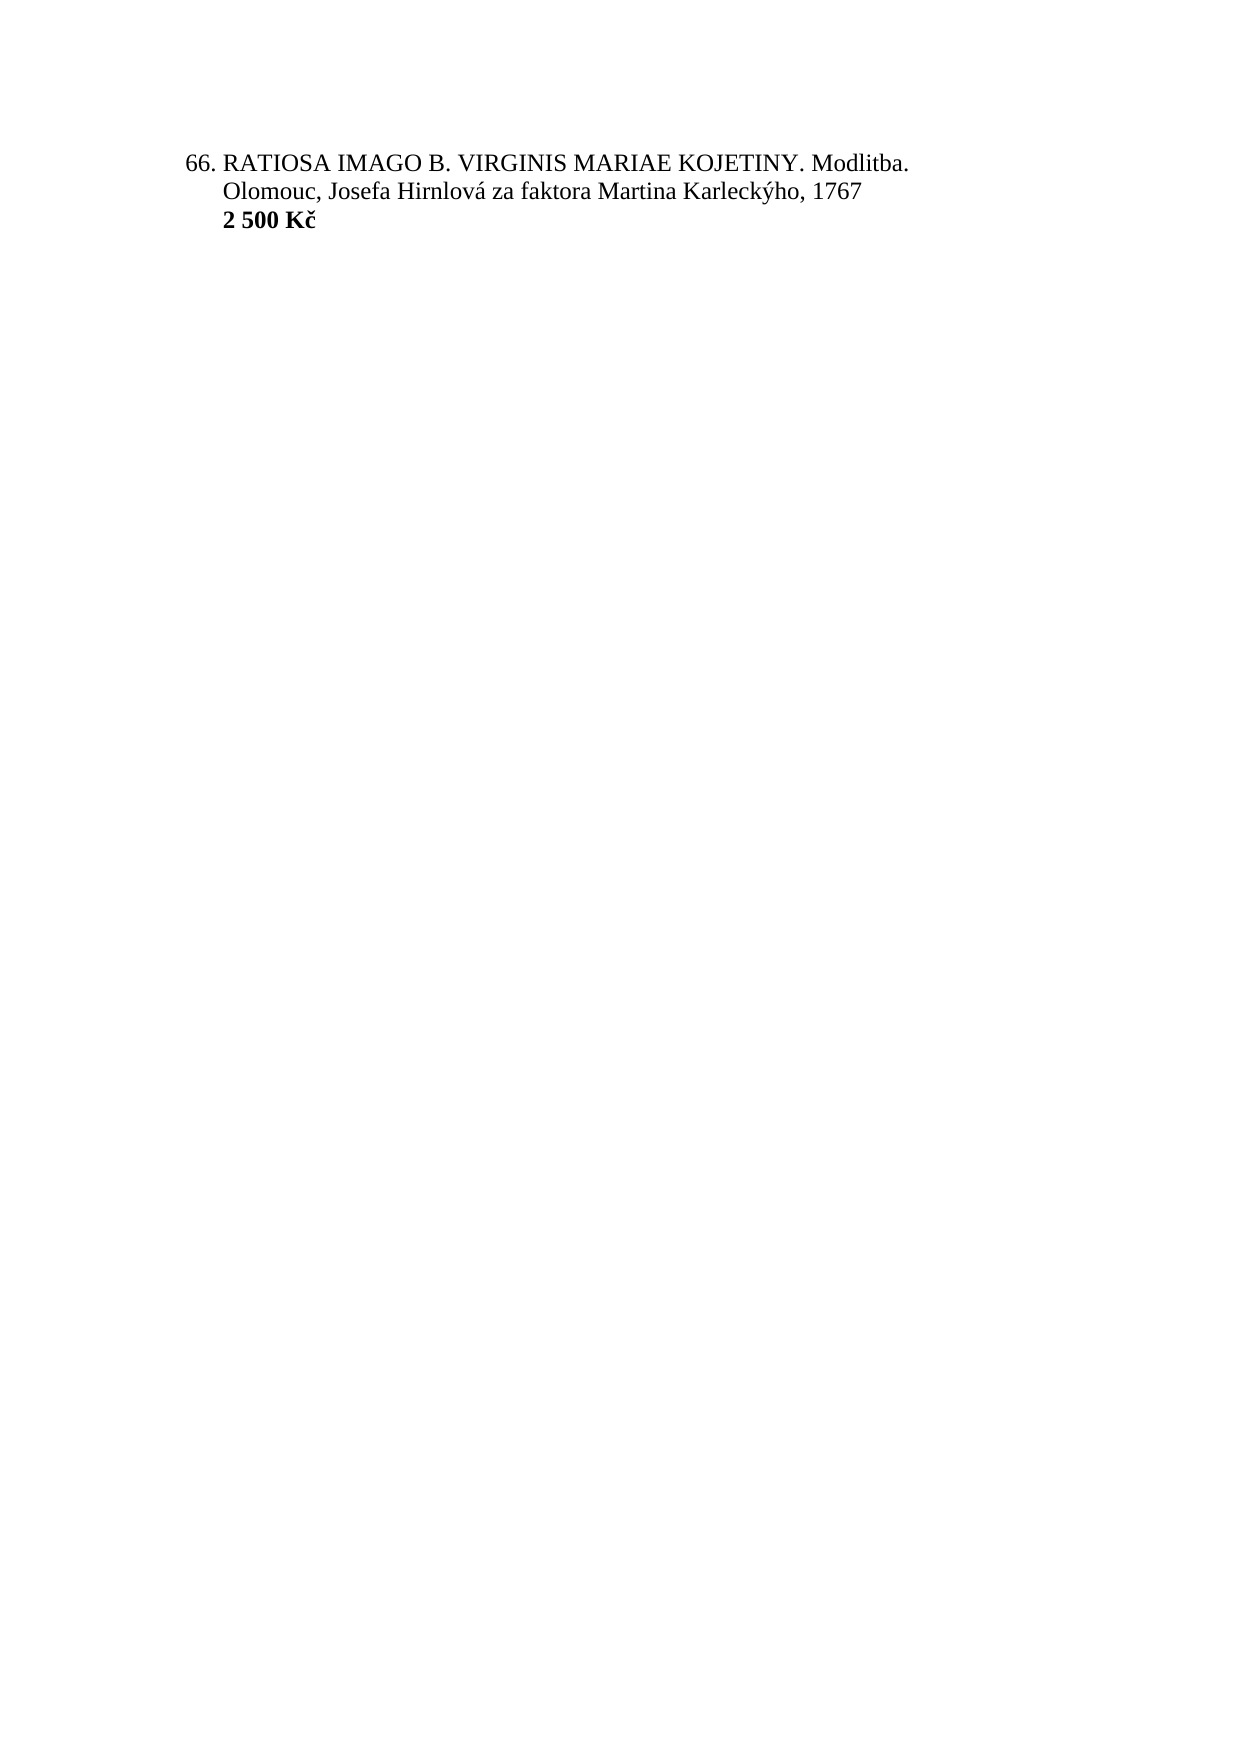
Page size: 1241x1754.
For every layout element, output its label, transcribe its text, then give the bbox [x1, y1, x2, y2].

list Olomouc, Josefa Hirnlová za faktora Martina Karleckýho, 1767 [223, 176, 1093, 205]
list 2 500 Kč [223, 205, 1093, 234]
list RATIOSA IMAGO B. VIRGINIS MARIAE KOJETINY. Modlitba. [185, 148, 1093, 176]
